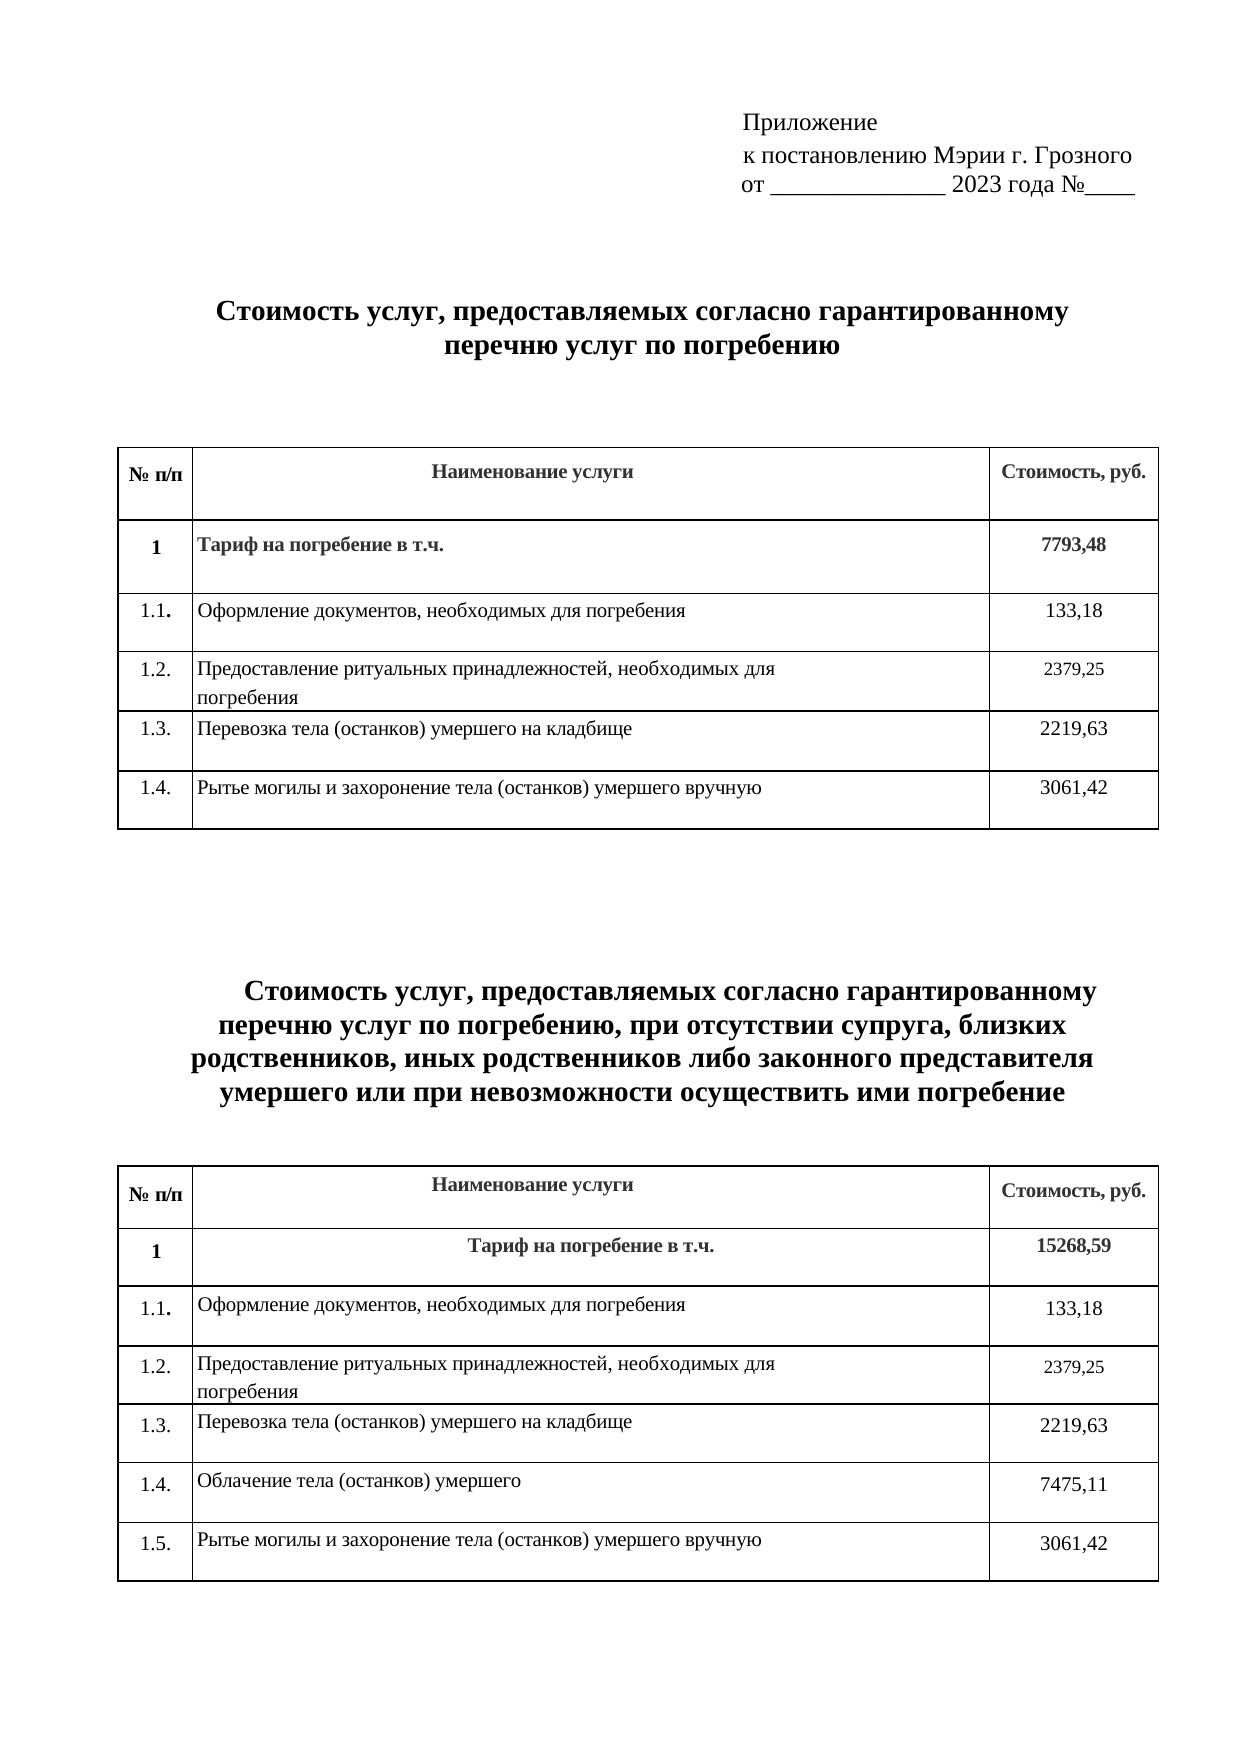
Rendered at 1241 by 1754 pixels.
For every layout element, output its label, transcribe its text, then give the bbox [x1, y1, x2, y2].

table_cell 1.2. [119, 1347, 192, 1403]
table_cell 1 [119, 521, 192, 592]
table_cell 133,18 [990, 1287, 1158, 1345]
table_cell 2219,63 [990, 712, 1158, 770]
table_cell 1.4. [119, 772, 192, 828]
table_cell Рытье могилы и захоронение тела (останков) умершего вручную [193, 1523, 989, 1580]
table_cell 3061,42 [990, 1523, 1158, 1580]
table_cell Оформление документов, необходимых для погребения [193, 1287, 989, 1345]
text перечню услуг по погребению [133, 327, 1152, 360]
table_cell Рытье могилы и захоронение тела (останков) умершего вручную [193, 772, 989, 828]
table_cell 15268,59 [990, 1229, 1158, 1285]
text Приложение [724, 107, 1152, 136]
table_cell 1.4. [119, 1463, 192, 1521]
table_cell Оформление документов, необходимых для погребения [193, 594, 989, 651]
table_cell 1.1. [119, 594, 192, 651]
table_cell 1 [119, 1229, 192, 1285]
table_cell 7793,48 [990, 521, 1158, 592]
table_cell 1.5. [119, 1523, 192, 1580]
table_cell 1.2. [119, 652, 192, 710]
text Стоимость услуг, предоставляемых согласно гарантированному перечню услуг по погребению, при отсутствии супруга, близких родственников, иных родственников либо законного представителя умершего или при невозможности осуществить ими погребение [133, 973, 1152, 1107]
table_cell Предоставление ритуальных принадлежностей, необходимых для погребения [193, 1347, 989, 1403]
table_cell 2379,25 [990, 652, 1158, 710]
table_cell Перевозка тела (останков) умершего на кладбище [193, 712, 989, 770]
table_cell 7475,11 [990, 1463, 1158, 1521]
text от ______________ 2023 года №____ [650, 169, 1152, 197]
table_header Стоимость, руб. [990, 448, 1158, 519]
table_header Стоимость, руб. [990, 1167, 1158, 1228]
table_header Наименование услуги [193, 448, 989, 519]
table_cell Облачение тела (останков) умершего [193, 1463, 989, 1521]
table_header № п/п [119, 448, 192, 519]
table_cell 1.1. [119, 1287, 192, 1345]
table_cell 3061,42 [990, 772, 1158, 828]
text Стоимость услуг, предоставляемых согласно гарантированному [133, 293, 1152, 327]
table_cell Перевозка тела (останков) умершего на кладбище [193, 1405, 989, 1462]
table_cell 1.3. [119, 712, 192, 770]
table_cell Тариф на погребение в т.ч. [193, 521, 989, 592]
table_cell Тариф на погребение в т.ч. [193, 1229, 989, 1285]
table_header Наименование услуги [193, 1167, 989, 1228]
text к постановлению Мэрии г. Грозного [664, 140, 1152, 169]
table_cell 2379,25 [990, 1347, 1158, 1403]
table_cell 133,18 [990, 594, 1158, 651]
table_cell Предоставление ритуальных принадлежностей, необходимых для погребения [193, 652, 989, 710]
table_header № п/п [119, 1167, 192, 1228]
table_cell 2219,63 [990, 1405, 1158, 1462]
table_cell 1.3. [119, 1405, 192, 1462]
